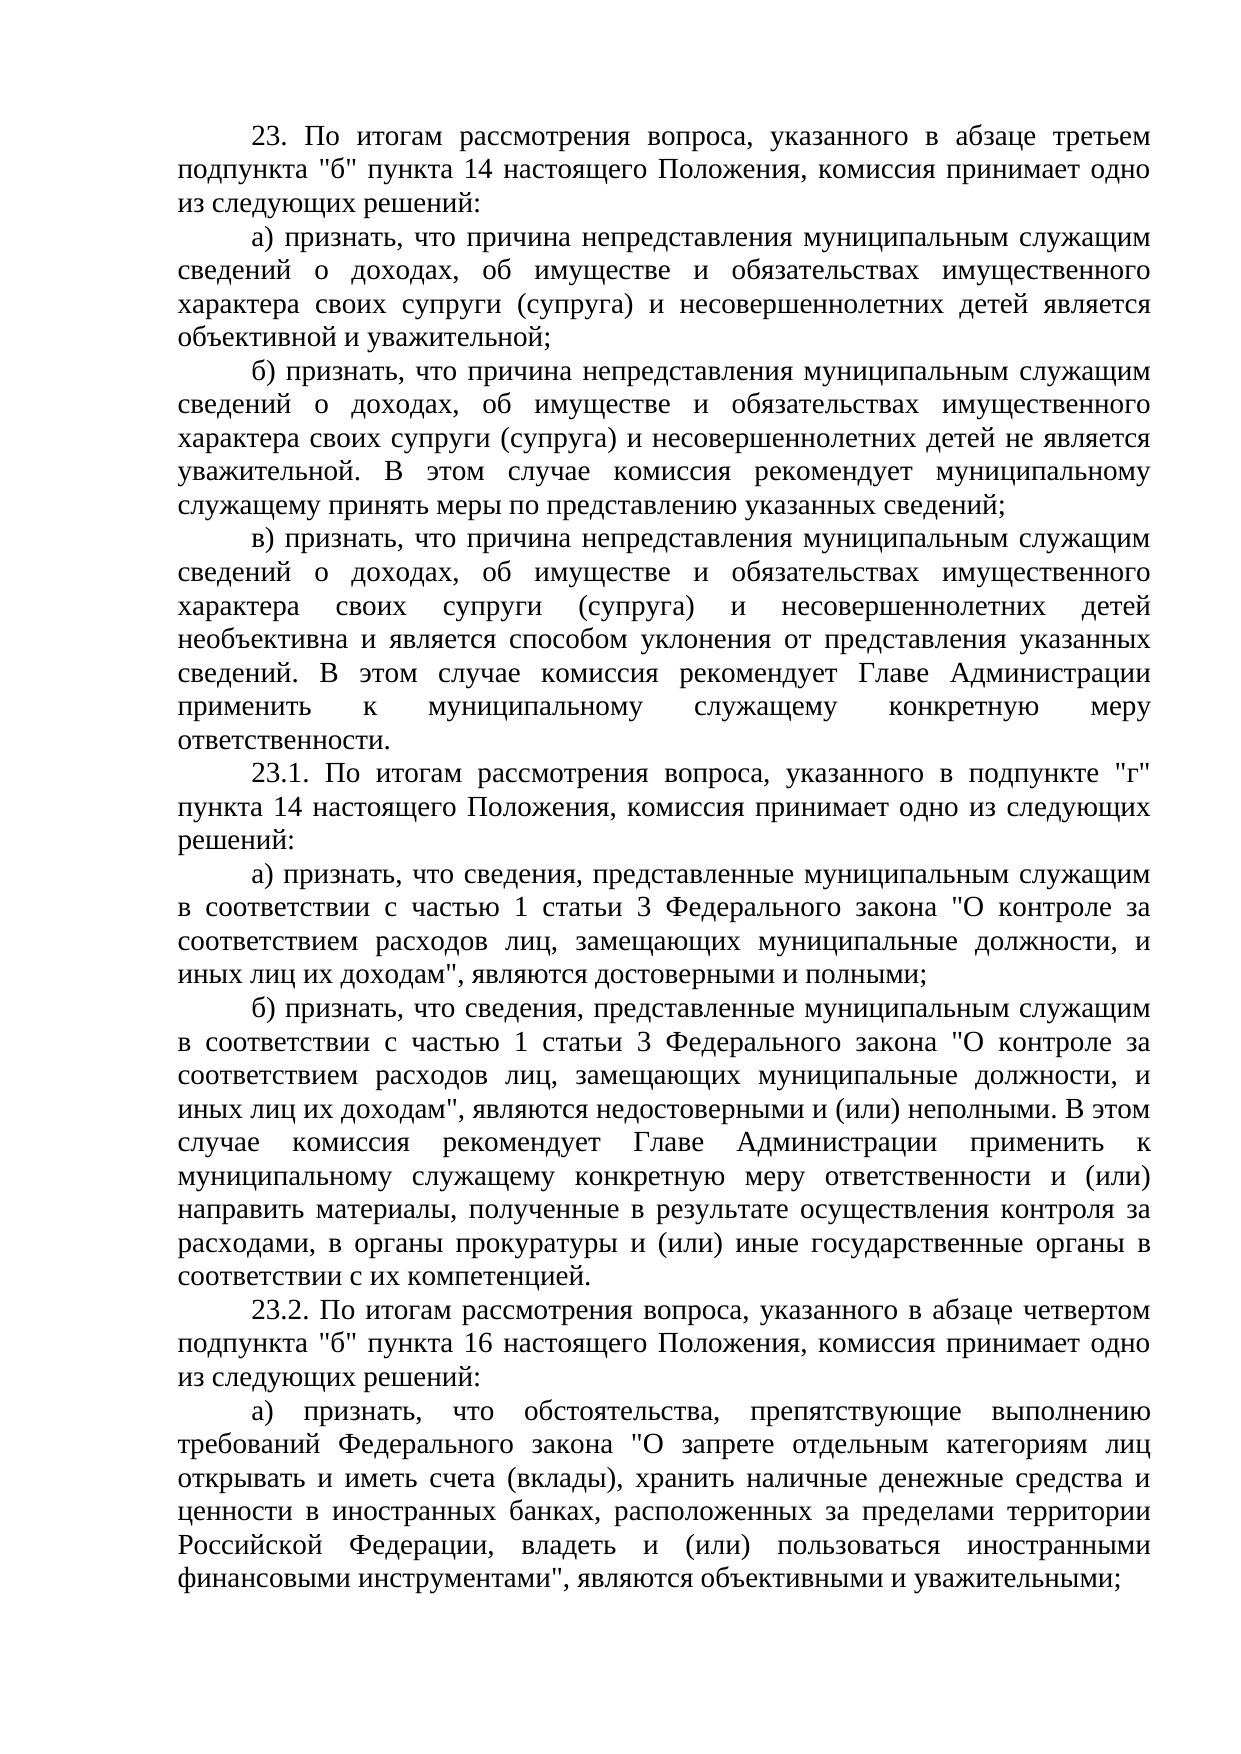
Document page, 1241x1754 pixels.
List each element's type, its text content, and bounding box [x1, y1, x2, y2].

text 23.1. По итогам рассмотрения вопроса, указанного в подпункте "г" пункта 14 настоящего Положения, комиссия принимает одно из следующих решений: [177, 755, 1152, 856]
text 23. По итогам рассмотрения вопроса, указанного в абзаце третьем подпункта "б" пункта 14 настоящего Положения, комиссия принимает одно из следующих решений: [177, 118, 1152, 219]
text а) признать, что причина непредставления муниципальным служащим сведений о доходах, об имуществе и обязательствах имущественного характера своих супруги (супруга) и несовершеннолетних детей является объективной и уважительной; [177, 219, 1152, 353]
text в) признать, что причина непредставления муниципальным служащим сведений о доходах, об имуществе и обязательствах имущественного характера своих супруги (супруга) и несовершеннолетних детей необъективна и является способом уклонения от представления указанных сведений. В этом случае комиссия рекомендует Главе Администрации применить к муниципальному служащему конкретную меру ответственности. [177, 521, 1152, 755]
text б) признать, что сведения, представленные муниципальным служащим в соответствии с частью 1 статьи 3 Федерального закона "О контроле за соответствием расходов лиц, замещающих муниципальные должности, и иных лиц их доходам", являются недостоверными и (или) неполными. В этом случае комиссия рекомендует Главе Администрации применить к муниципальному служащему конкретную меру ответственности и (или) направить материалы, полученные в результате осуществления контроля за расходами, в органы прокуратуры и (или) иные государственные органы в соответствии с их компетенцией. [177, 990, 1152, 1292]
text б) признать, что причина непредставления муниципальным служащим сведений о доходах, об имуществе и обязательствах имущественного характера своих супруги (супруга) и несовершеннолетних детей не является уважительной. В этом случае комиссия рекомендует муниципальному служащему принять меры по представлению указанных сведений; [177, 353, 1152, 521]
text а) признать, что сведения, представленные муниципальным служащим в соответствии с частью 1 статьи 3 Федерального закона "О контроле за соответствием расходов лиц, замещающих муниципальные должности, и иных лиц их доходам", являются достоверными и полными; [177, 856, 1152, 990]
text 23.2. По итогам рассмотрения вопроса, указанного в абзаце четвертом подпункта "б" пункта 16 настоящего Положения, комиссия принимает одно из следующих решений: [177, 1292, 1152, 1393]
text а) признать, что обстоятельства, препятствующие выполнению требований Федерального закона "О запрете отдельным категориям лиц открывать и иметь счета (вклады), хранить наличные денежные средства и ценности в иностранных банках, расположенных за пределами территории Российской Федерации, владеть и (или) пользоваться иностранными финансовыми инструментами", являются объективными и уважительными; [177, 1393, 1152, 1594]
